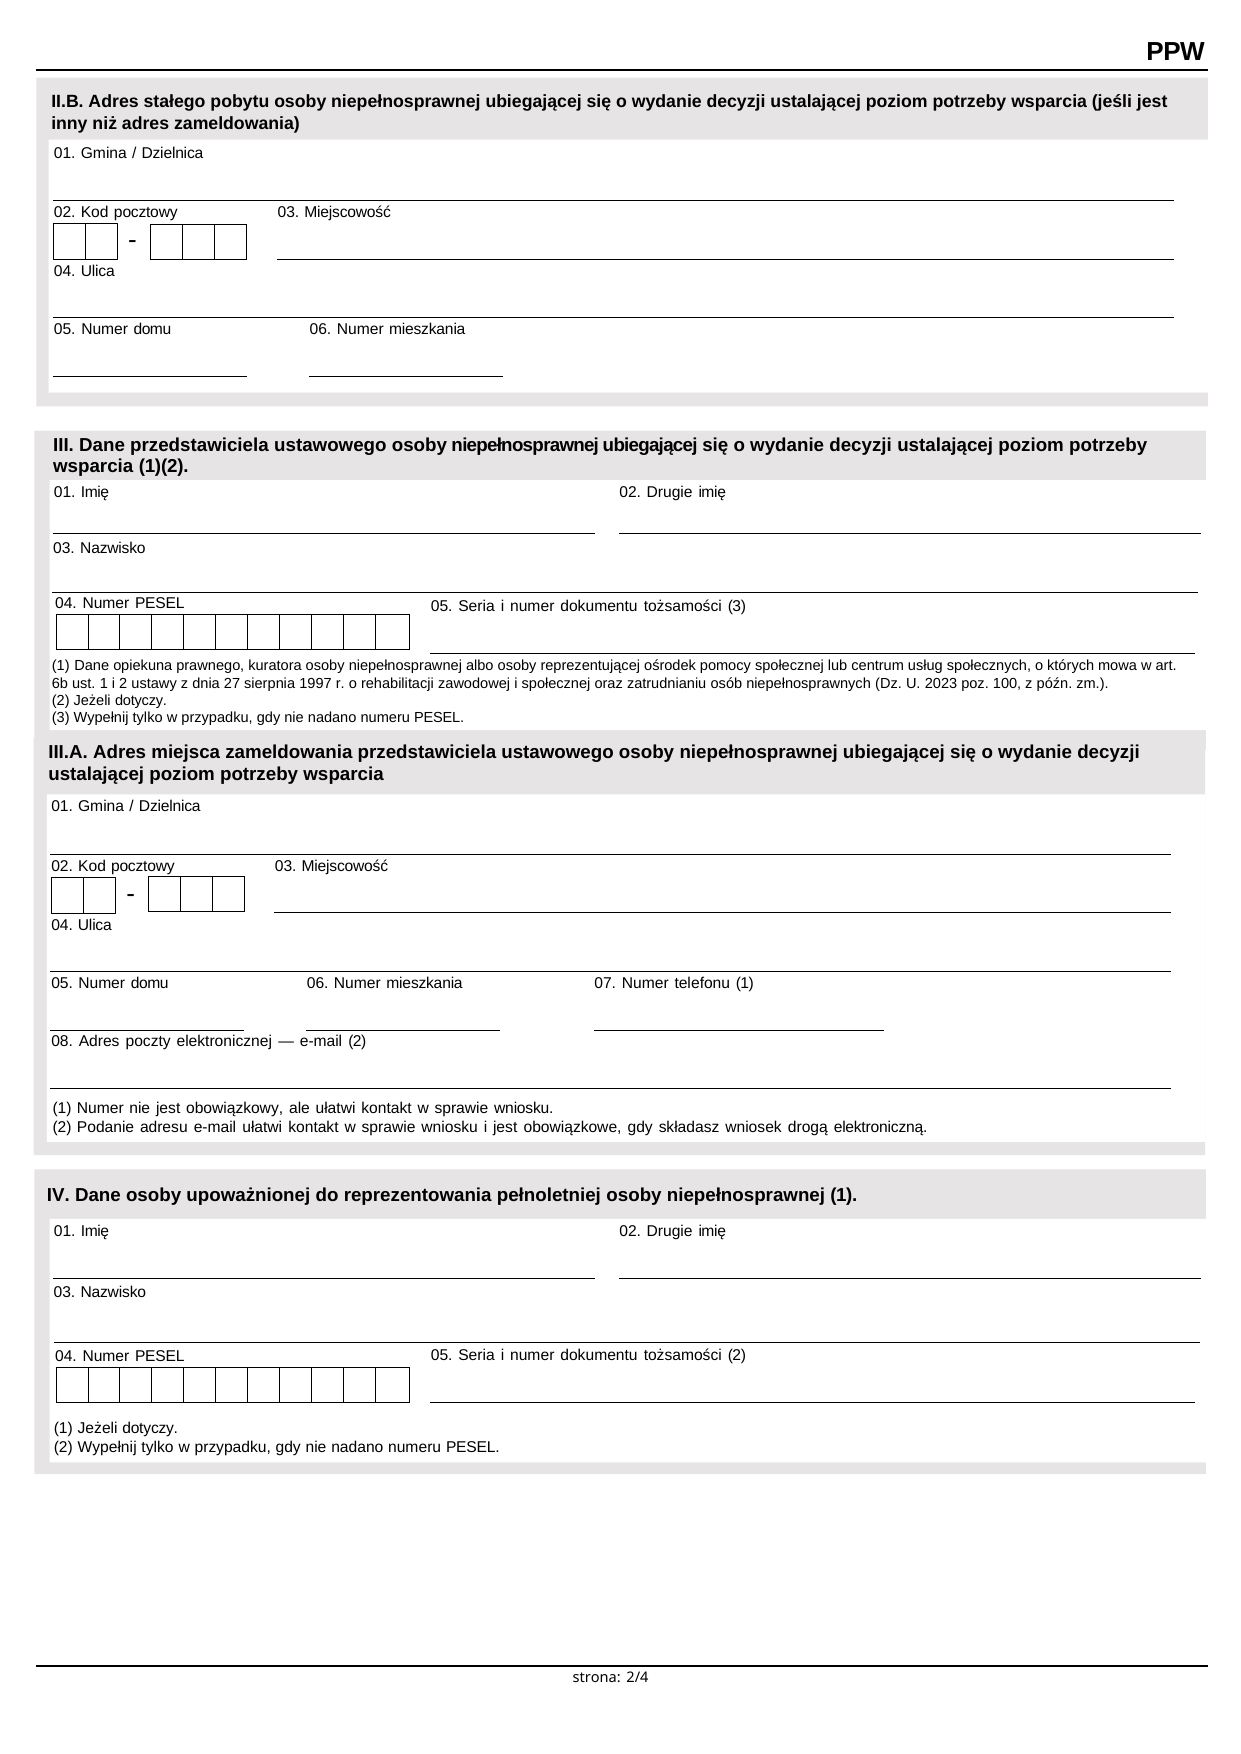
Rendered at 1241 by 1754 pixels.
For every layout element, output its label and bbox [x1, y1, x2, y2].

table_header [183, 225, 214, 259]
table_header [216, 1368, 247, 1402]
table_header [181, 877, 212, 911]
table_header [57, 1368, 88, 1402]
table_header [376, 1368, 409, 1402]
table_header [89, 615, 119, 648]
table_header [184, 615, 215, 648]
table_header [120, 615, 151, 648]
table_header [152, 615, 183, 648]
table_header [280, 1368, 311, 1402]
table_header [344, 615, 375, 648]
table_header [184, 1368, 215, 1402]
table_header [248, 615, 279, 648]
table_header [152, 1368, 183, 1402]
table_header [216, 615, 247, 648]
table_header [120, 1368, 151, 1402]
table_header [280, 615, 311, 648]
table_header [248, 1368, 279, 1402]
table_header [312, 615, 343, 648]
table_header [213, 877, 244, 911]
table_header [344, 1368, 375, 1402]
table_header [57, 615, 88, 648]
table_header [215, 225, 246, 259]
table_header [376, 615, 409, 648]
table_header [151, 225, 182, 259]
table_header [149, 877, 180, 911]
table_header [312, 1368, 343, 1402]
table_header [89, 1368, 119, 1402]
